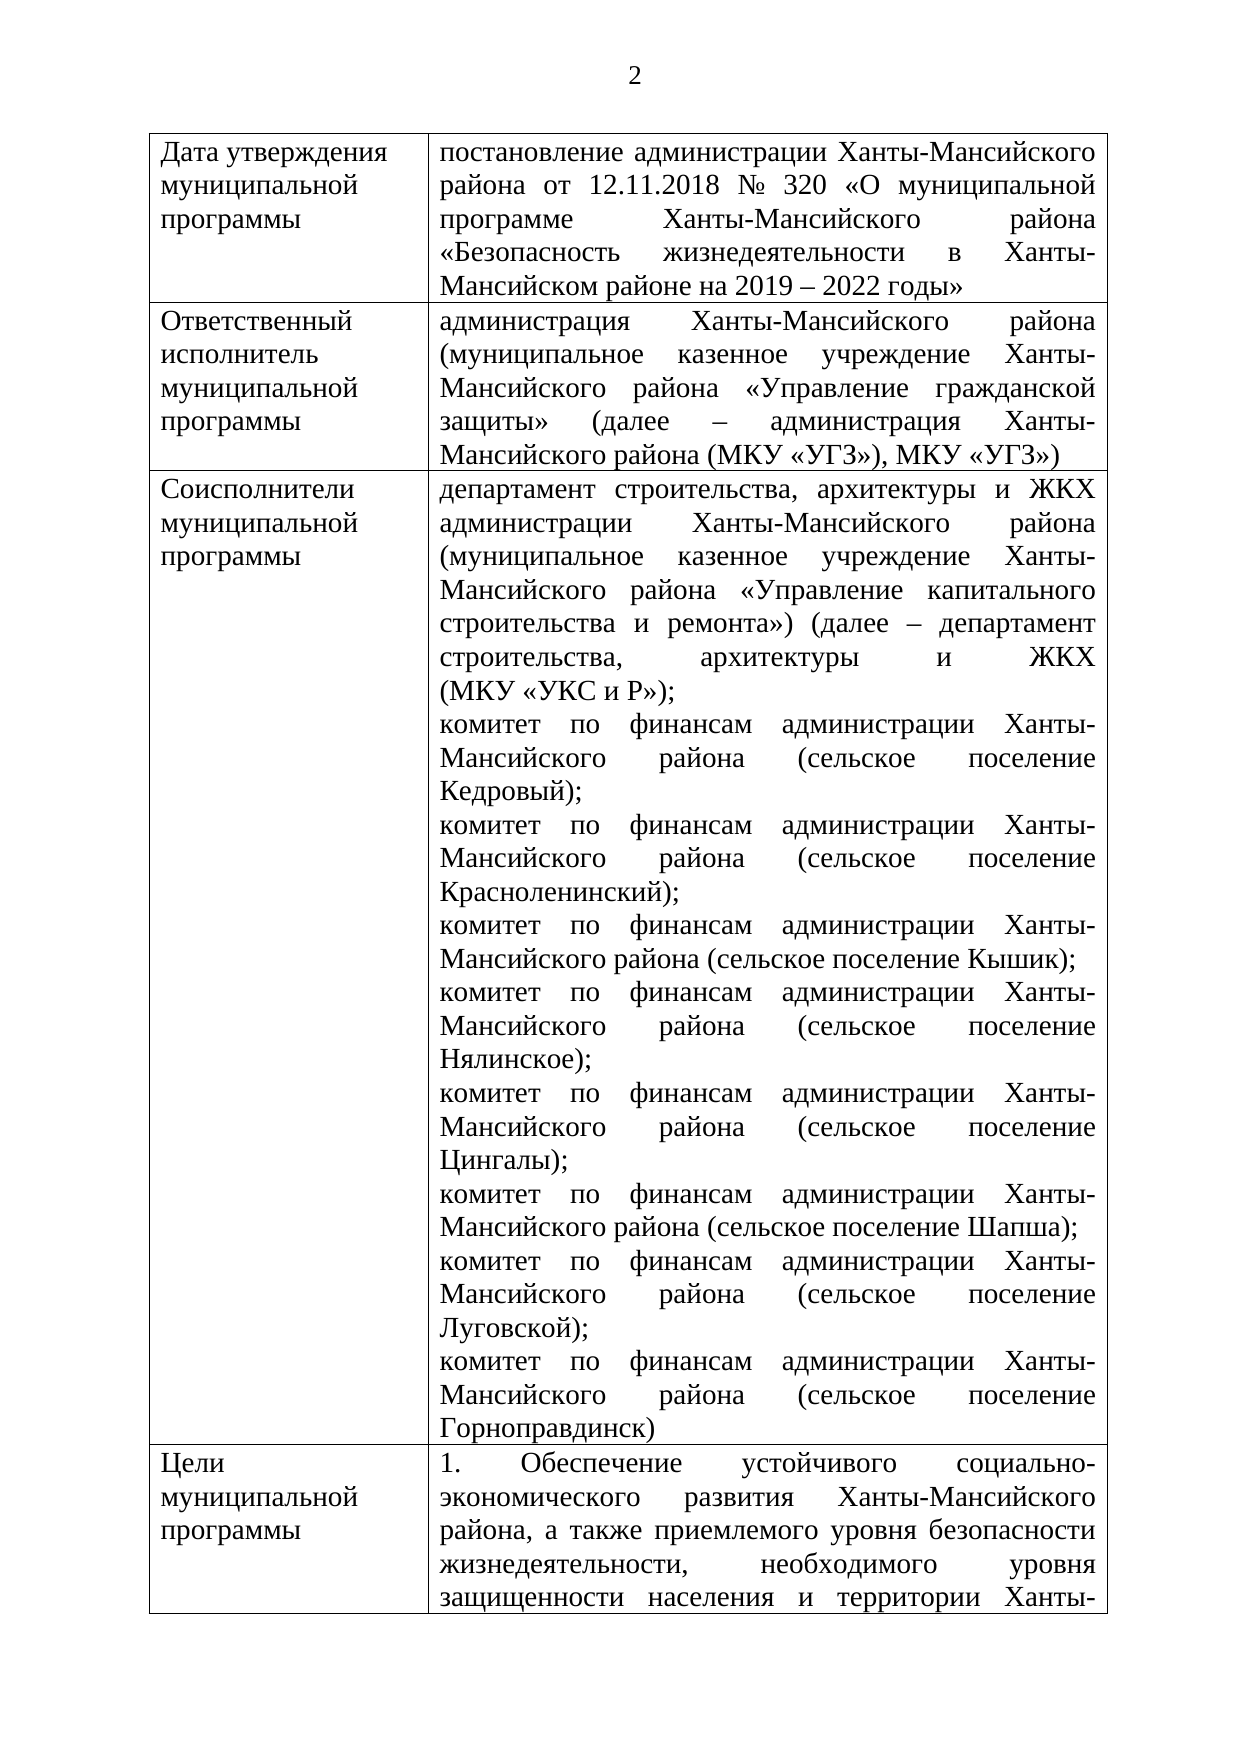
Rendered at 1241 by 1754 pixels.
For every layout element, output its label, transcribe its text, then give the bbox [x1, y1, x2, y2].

table_cell департамент строительства, архитектуры и ЖКХ администрации Ханты-Мансийского района (муниципальное казенное учреждение Ханты-Мансийского района «Управление капитального строительства и ремонта») (далее – департамент строительства, архитектуры и ЖКХ (МКУ «УКС и Р»); комитет по финансам администрации Ханты-Мансийского района (сельское поселение Кедровый); комитет по финансам администрации Ханты-Мансийского района (сельское поселение Красноленинский); комитет по финансам администрации Ханты-Мансийского района (сельское поселение Кышик); комитет по финансам администрации Ханты-Мансийского района (сельское поселение Нялинское); комитет по финансам администрации Ханты-Мансийского района (сельское поселение Цингалы); комитет по финансам администрации Ханты-Мансийского района (сельское поселение Шапша); комитет по финансам администрации Ханты-Мансийского района (сельское поселение Луговской); комитет по финансам администрации Ханты-Мансийского района (сельское поселение Горноправдинск) [429, 471, 1107, 1444]
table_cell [429, 1445, 1107, 1613]
table_cell администрация Ханты-Мансийского района (муниципальное казенное учреждение Ханты-Мансийского района «Управление гражданской защиты» (далее – администрация Ханты-Мансийского района (МКУ «УГЗ»), МКУ «УГЗ») [429, 303, 1107, 470]
table_cell Ответственный исполнитель муниципальной программы [150, 303, 428, 470]
table_cell постановление администрации Ханты-Мансийского района от 12.11.2018 № 320 «О муниципальной программе Ханты-Мансийского района «Безопасность жизнедеятельности в Ханты-Мансийском районе на 2019 – 2022 годы» [429, 134, 1107, 302]
table_cell Соисполнители муниципальной программы [150, 471, 428, 1444]
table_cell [150, 1445, 428, 1613]
table_cell Дата утверждения муниципальной программы [150, 134, 428, 302]
